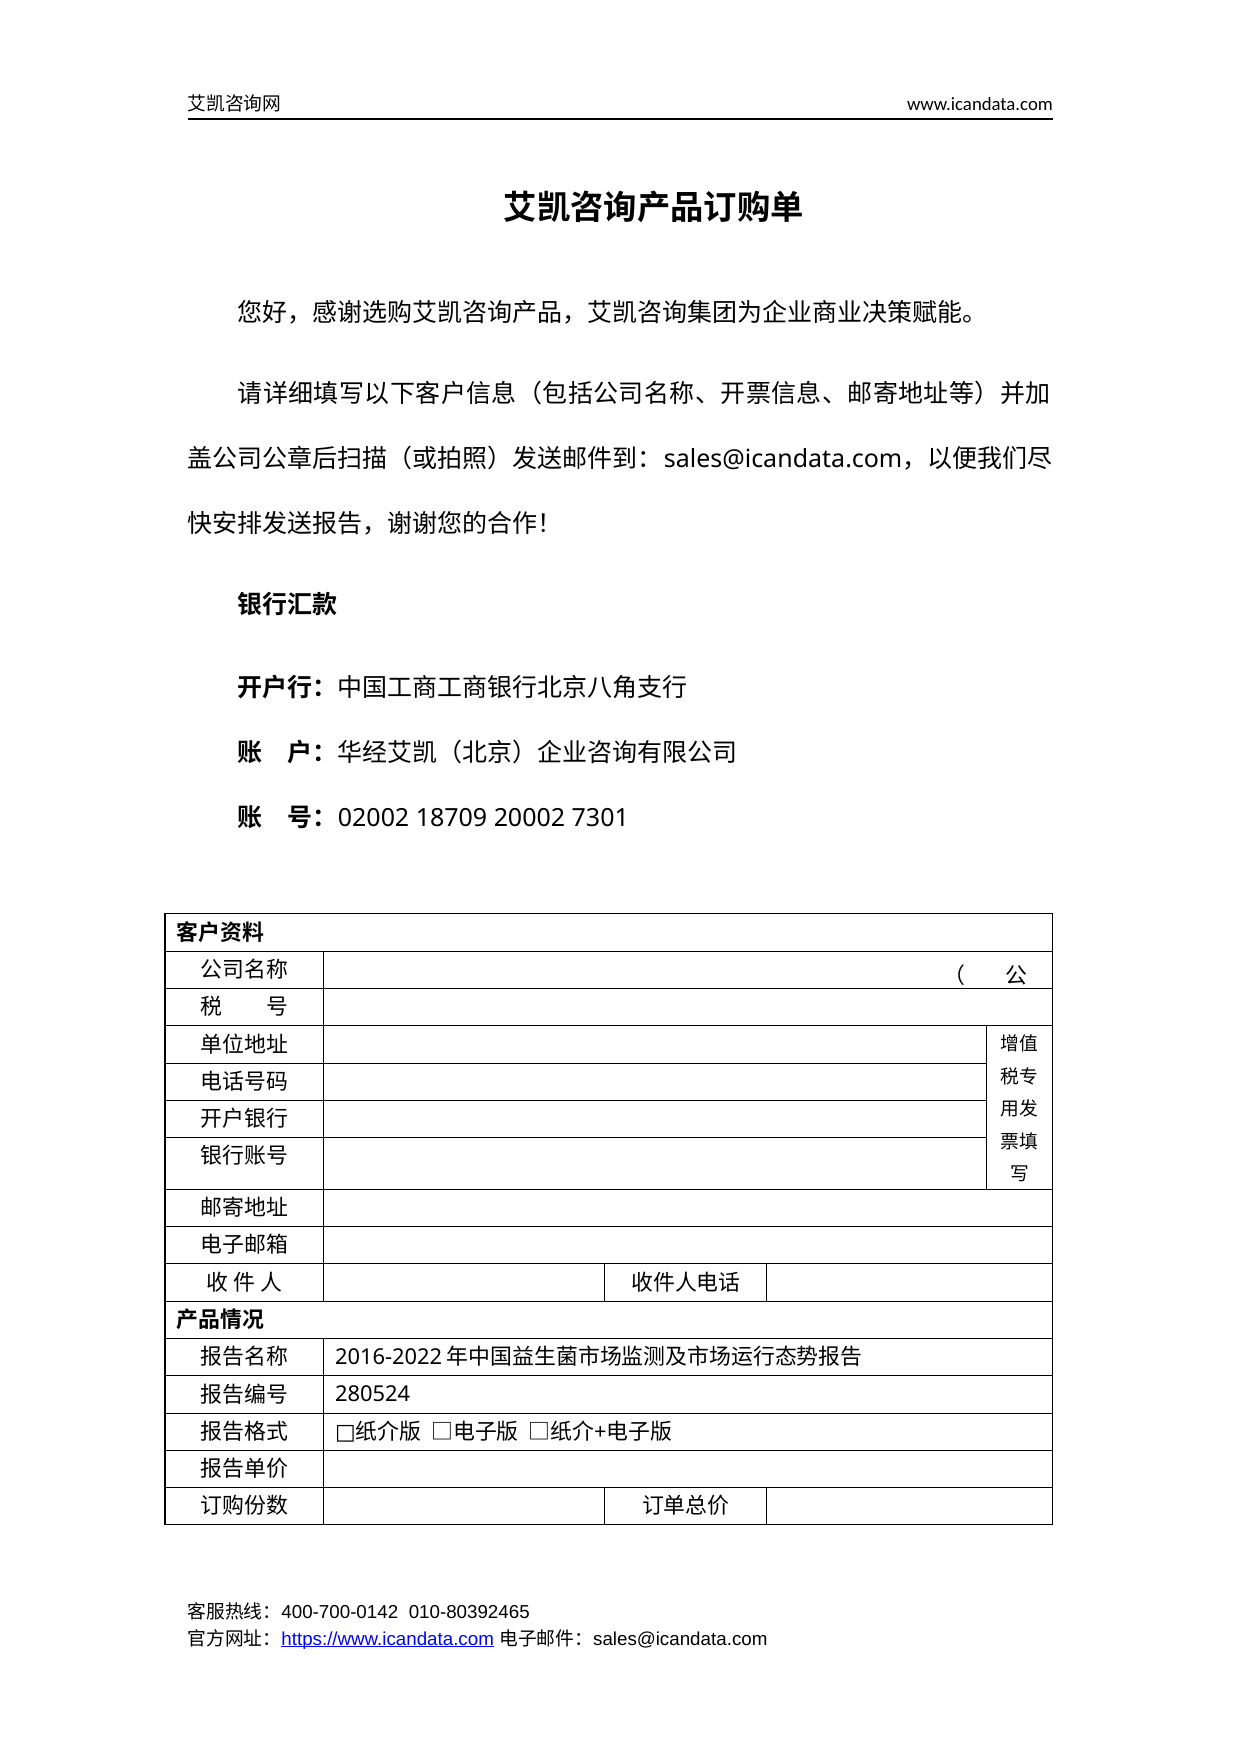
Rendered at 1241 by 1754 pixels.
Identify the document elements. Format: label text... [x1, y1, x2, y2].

table_cell 收件人电话 [605, 1264, 766, 1301]
table_cell 增值税专用发票填写 [987, 1026, 1052, 1189]
table_cell [324, 1227, 1052, 1263]
text 账 户：华经艾凯（北京）企业咨询有限公司 [187, 718, 1053, 783]
table_cell [324, 1064, 986, 1100]
table_cell [767, 1264, 1052, 1301]
table_cell 电子邮箱 [166, 1227, 323, 1263]
table_cell 银行账号 [166, 1138, 323, 1189]
table_cell [767, 1488, 1052, 1524]
text 请详细填写以下客户信息（包括公司名称、开票信息、邮寄地址等）并加盖公司公章后扫描（或拍照）发送邮件到：sales@icandata.com，以便我们尽快安排发送报告，谢谢您的合作！ [187, 359, 1053, 554]
table_cell 报告编号 [166, 1376, 323, 1412]
table_cell 邮寄地址 [166, 1190, 323, 1226]
text 艾凯咨询产品订购单 [187, 172, 1053, 237]
table_cell [324, 1264, 604, 1301]
text 您好，感谢选购艾凯咨询产品，艾凯咨询集团为企业商业决策赋能。 [187, 278, 1053, 343]
table_cell 报告格式 [166, 1414, 323, 1450]
table_cell 公司名称 [166, 952, 323, 988]
table_cell □纸介版 □电子版 □纸介+电子版 [324, 1414, 1052, 1450]
table_cell 订单总价 [605, 1488, 766, 1524]
table_cell 单位地址 [166, 1026, 323, 1062]
table_cell 280524 [324, 1376, 1052, 1412]
table_cell [324, 1451, 1052, 1487]
table_cell [324, 1101, 986, 1137]
table_cell 电话号码 [166, 1064, 323, 1100]
table_cell [324, 952, 1052, 988]
table_cell 开户银行 [166, 1101, 323, 1137]
table_cell 报告名称 [166, 1339, 323, 1375]
table_cell [324, 1138, 986, 1189]
table_cell 订购份数 [166, 1488, 323, 1524]
table_cell 产品情况 [166, 1302, 1052, 1338]
table_cell [324, 1190, 1052, 1226]
table_cell [324, 989, 1052, 1025]
table_header 客户资料 [166, 914, 1052, 951]
table_cell 报告单价 [166, 1451, 323, 1487]
text 开户行：中国工商工商银行北京八角支行 [187, 653, 1053, 718]
text 银行汇款 [187, 570, 1053, 635]
table_cell [324, 1488, 604, 1524]
table_cell 收 件 人 [166, 1264, 323, 1301]
text 账 号：02002 18709 20002 7301 [187, 783, 1053, 848]
table_cell [324, 1026, 986, 1062]
table_cell 2016-2022年中国益生菌市场监测及市场运行态势报告 [324, 1339, 1052, 1375]
table_cell 税 号 [166, 989, 323, 1025]
